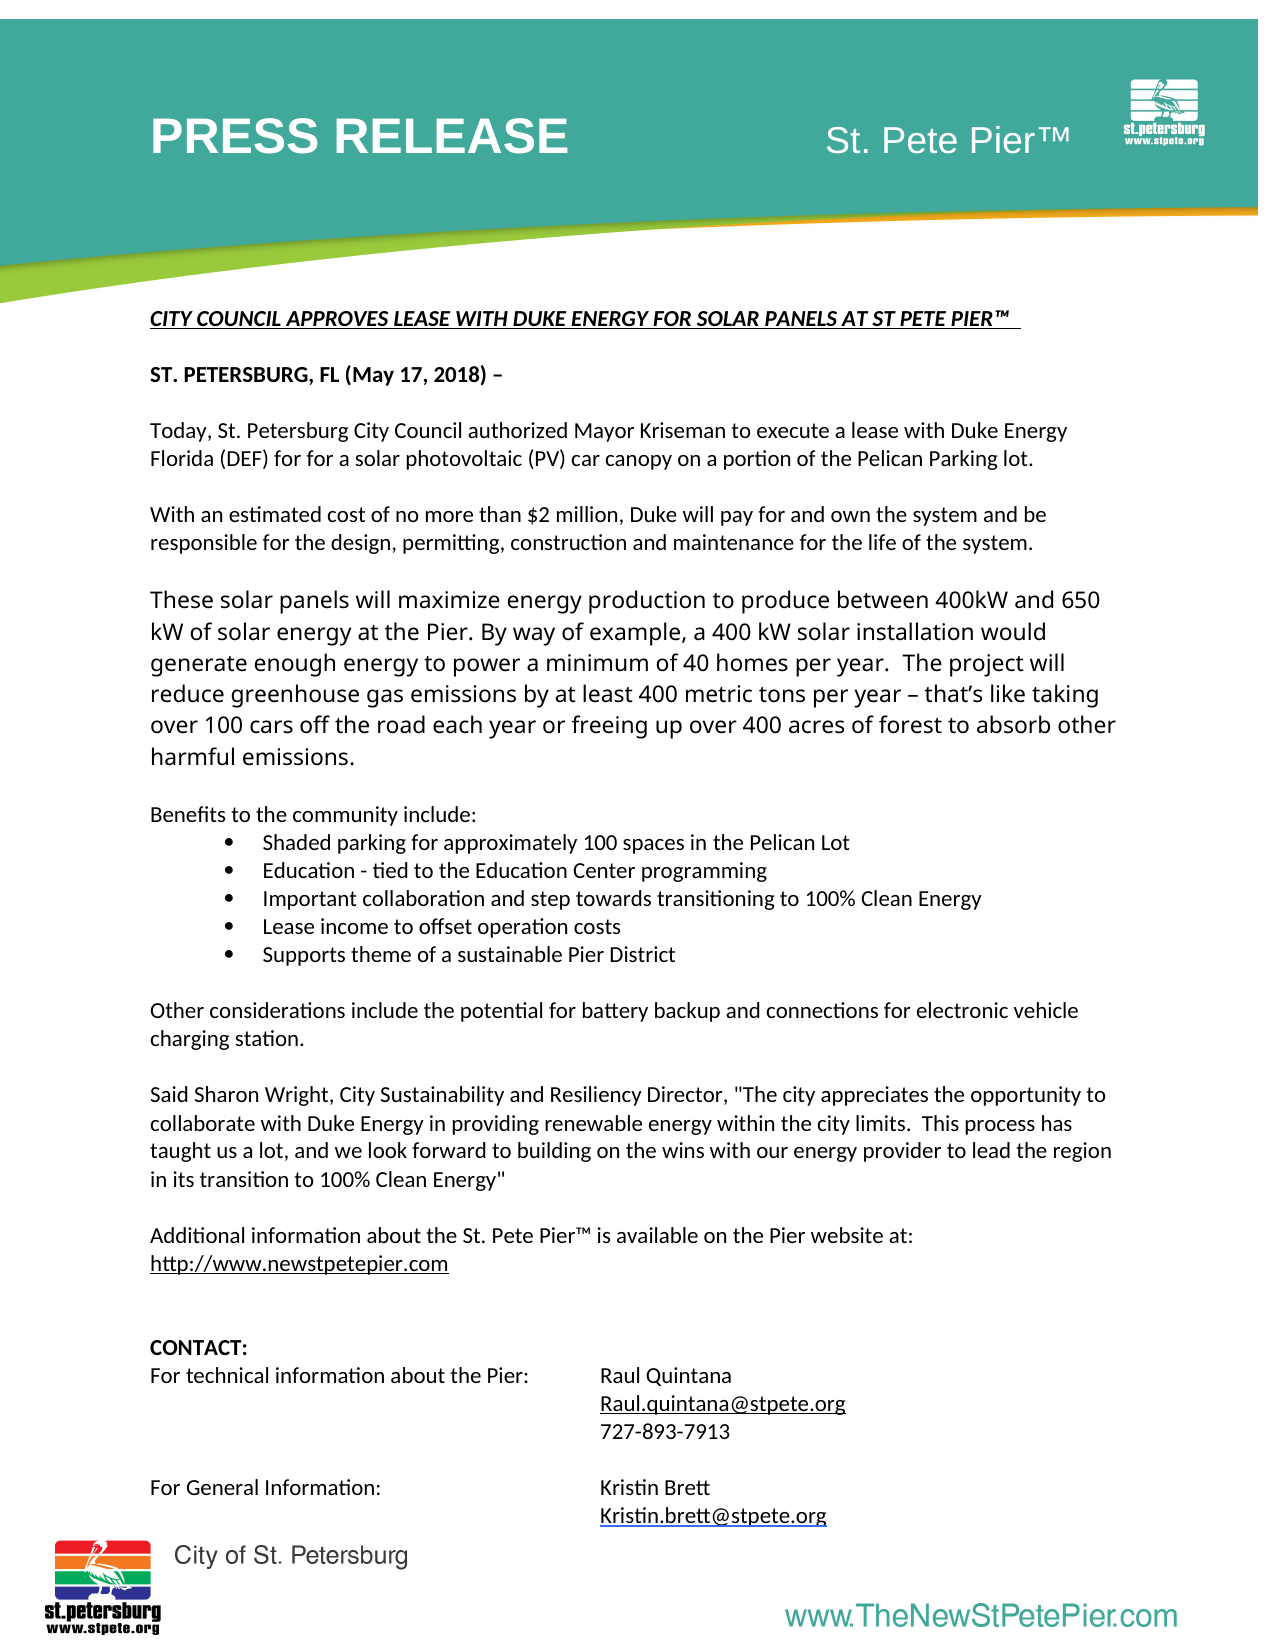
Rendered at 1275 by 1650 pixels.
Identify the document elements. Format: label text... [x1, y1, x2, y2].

list Education - tied to the Education Center programming [225, 856, 1125, 884]
text Other considerations include the potential for battery backup and connections for electronic vehicle charging station. [150, 997, 1125, 1053]
text Kristin.brett@stpete.org [600, 1501, 1125, 1529]
picture [0, 19, 1258, 1650]
text Additional information about the St. Pete Pier™ is available on the Pier website at: http://www.newstpetepier.com [150, 1221, 1125, 1277]
text Raul.quintana@stpete.org [150, 1389, 1125, 1417]
text Said Sharon Wright, City Sustainability and Resiliency Director, "The city appreciates the opportunity to collaborate with Duke Energy in providing renewable energy within the city limits. This process has taught us a lot, and we look forward to building on the wins with our energy provider to lead the region in its transition to 100% Clean Energy" [506, 1081, 1125, 1193]
text CITY COUNCIL APPROVES LEASE WITH DUKE ENERGY FOR SOLAR PANELS AT ST PETE PIER™ [150, 304, 1125, 332]
text 727-893-7913 [150, 1417, 1125, 1445]
text For General Information: Kristin Brett [150, 1473, 1125, 1501]
text CONTACT: [150, 1333, 1125, 1361]
list Supports theme of a sustainable Pier District [225, 941, 1125, 968]
text Today, St. Petersburg City Council authorized Mayor Kriseman to execute a lease with Duke Energy Florida (DEF) for for a solar photovoltaic (PV) car canopy on a portion of the Pelican Parking lot. [150, 416, 1125, 472]
list Shaded parking for approximately 100 spaces in the Pelican Lot [225, 828, 1125, 856]
text ST. PETERSBURG, FL (May 17, 2018) – [150, 360, 1125, 388]
list Important collaboration and step towards transitioning to 100% Clean Energy [225, 884, 1125, 912]
text Benefits to the community include: [150, 800, 1125, 828]
text These solar panels will maximize energy production to produce between 400kW and 650 kW of solar energy at the Pier. By way of example, a 400 kW solar installation would generate enough energy to power a minimum of 40 homes per year. The project will reduce greenhouse gas emissions by at least 400 metric tons per year – that’s like taking over 100 cars off the road each year or freeing up over 400 acres of forest to absorb other harmful emissions. [355, 584, 1125, 772]
text With an estimated cost of no more than $2 million, Duke will pay for and own the system and be responsible for the design, permitting, construction and maintenance for the life of the system. [150, 500, 1125, 556]
text PRESS RELEASE St. Pete Pier™ [150, 106, 1125, 164]
list Lease income to offset operation costs [225, 912, 1125, 941]
text For technical information about the Pier: Raul Quintana [150, 1361, 1125, 1389]
